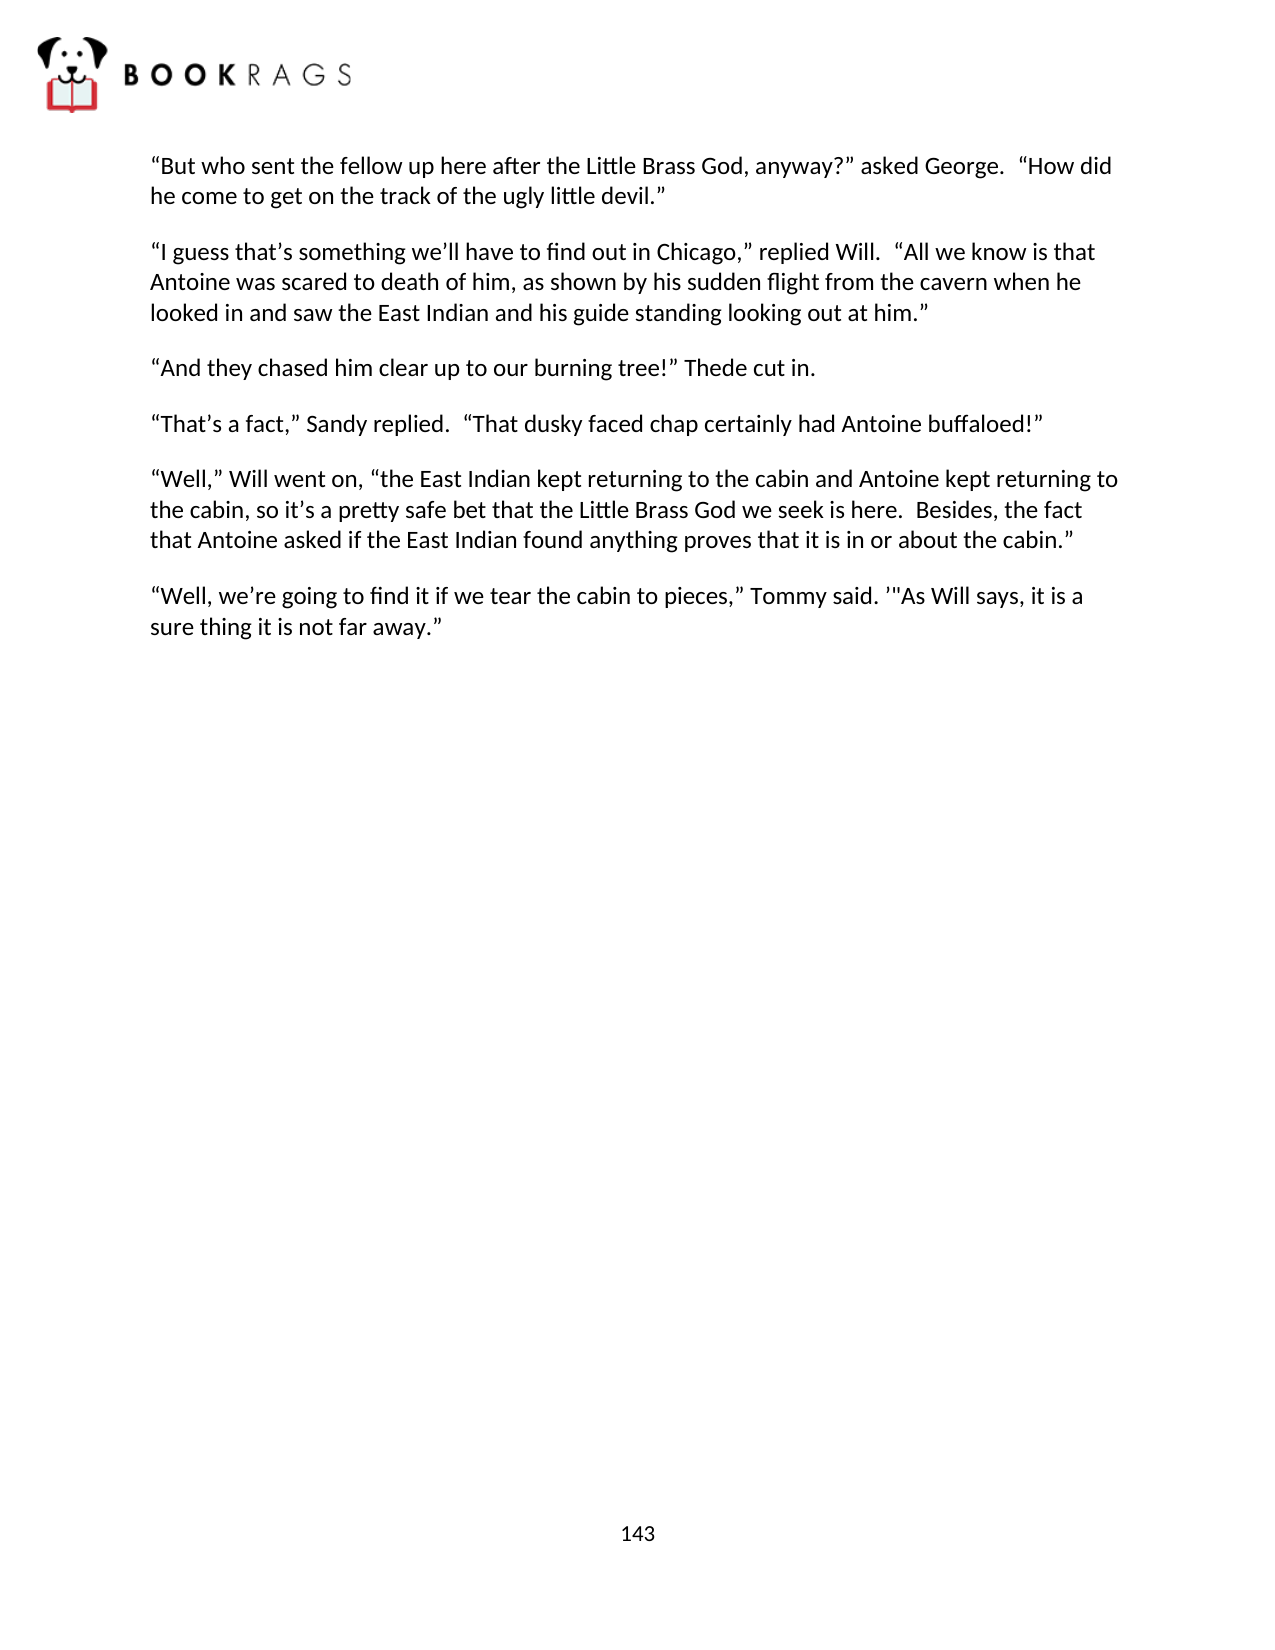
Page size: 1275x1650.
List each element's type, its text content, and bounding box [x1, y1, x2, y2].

text “Well, we’re going to find it if we tear the cabin to pieces,” Tommy said. ’"As Will says, it is a sure thing it is not far away.” [150, 580, 1125, 641]
text “And they chased him clear up to our burning tree!” Thede cut in. [150, 353, 1125, 383]
picture [37, 37, 351, 113]
text “I guess that’s something we’ll have to find out in Chicago,” replied Will. “All we know is that Antoine was scared to death of him, as shown by his sudden flight from the cavern when he looked in and saw the East Indian and his guide standing looking out at him.” [150, 236, 1125, 328]
text “That’s a fact,” Sandy replied. “That dusky faced chap certainly had Antoine buffaloed!” [150, 408, 1125, 439]
text “Well,” Will went on, “the East Indian kept returning to the cabin and Antoine kept returning to the cabin, so it’s a pretty safe bet that the Little Brass God we seek is here. Besides, the fact that Antoine asked if the East Indian found anything proves that it is in or about the cabin.” [150, 464, 1125, 555]
text “But who sent the fellow up here after the Little Brass God, anyway?” asked George. “How did he come to get on the track of the ugly little devil.” [150, 150, 1125, 211]
